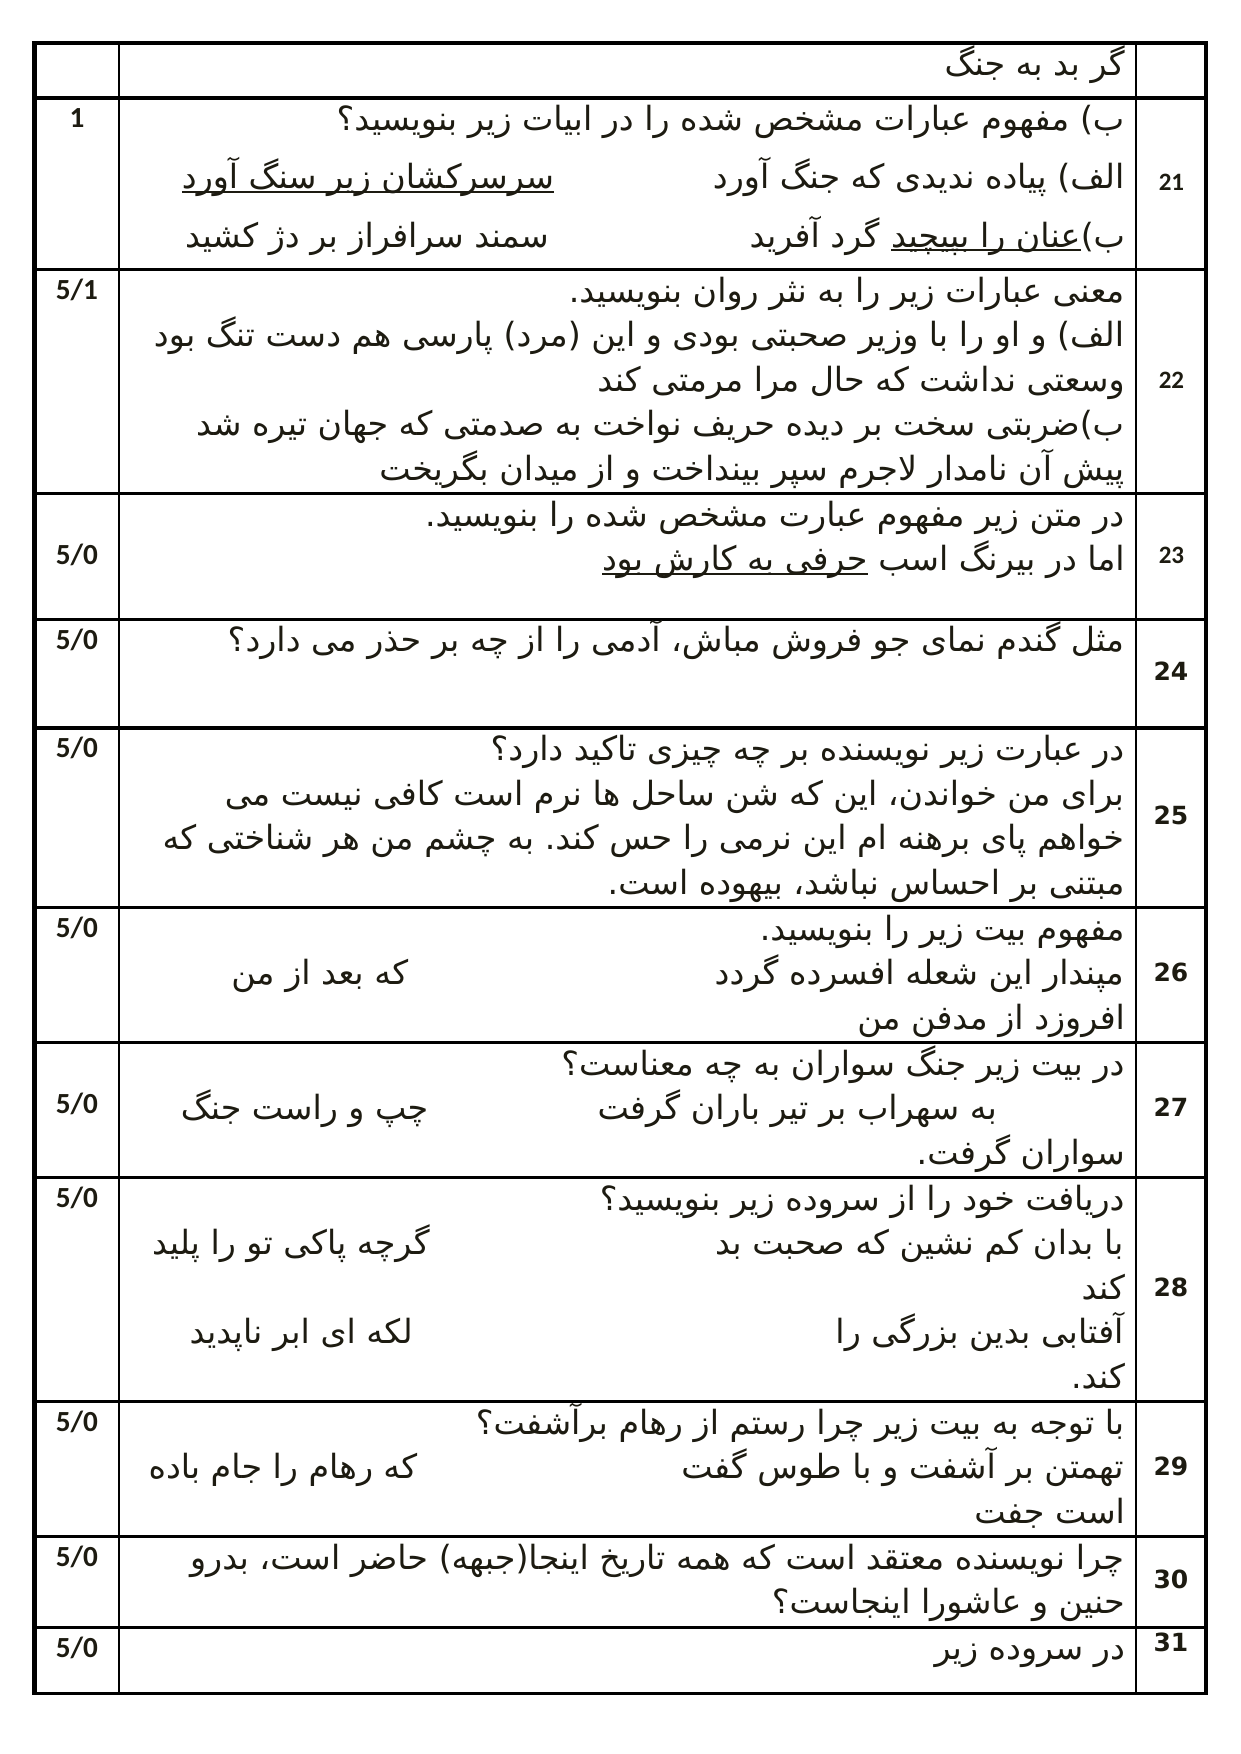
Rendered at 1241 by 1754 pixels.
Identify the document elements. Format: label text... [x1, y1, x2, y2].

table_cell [120, 45, 1135, 96]
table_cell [120, 1629, 1135, 1692]
table_cell 23 [1137, 495, 1204, 618]
table_cell 5/0 [37, 495, 118, 618]
table_cell 5/0 [37, 909, 118, 1041]
table_cell 22 [1137, 271, 1204, 492]
table_cell مفهوم بیت زیر را بنویسید. مپندار این شعله افسرده گردد که بعد از من افروزد از مدفن من [120, 909, 1135, 1041]
table_cell 5/0 [37, 1629, 118, 1692]
table_cell 26 [1137, 909, 1204, 1041]
table_cell 27 [1137, 1044, 1204, 1176]
table_cell با توجه به بیت زیر چرا رستم از رهام برآشفت؟ تهمتن بر آشفت و با طوس گفت که رهام را جام باده است جفت [120, 1403, 1135, 1535]
table_cell 29 [1137, 1403, 1204, 1535]
table_cell 1 [37, 45, 118, 96]
table_cell چرا نویسنده معتقد است که همه تاریخ اینجا(جبهه) حاضر است، بدرو حنین و عاشورا اینجاست؟ [120, 1538, 1135, 1626]
table_cell 28 [1137, 1179, 1204, 1400]
table_cell 21 [1137, 100, 1204, 268]
table_cell 5/1 [37, 271, 118, 492]
table_cell دریافت خود را از سروده زیر بنویسید؟ با بدان کم نشین که صحبت بد گرچه پاکی تو را پلید کند آفتابی بدین بزرگی را لکه ای ابر ناپدید کند. [120, 1179, 1135, 1400]
table_cell 5/0 [37, 1538, 118, 1626]
table_cell 5/0 [37, 1403, 118, 1535]
table_cell 25 [1137, 730, 1204, 906]
table_cell ب) مفهوم عبارات مشخص شده را در ابیات زیر بنویسید؟ الف) پیاده ندیدی که جنگ آورد سرسرکشان زیر سنگ آورد ب)عنان را بپیچید گرد آفرید سمند سرافراز بر دژ کشید [120, 100, 1135, 268]
table_cell 24 [1137, 621, 1204, 726]
table_cell 1 [37, 100, 118, 268]
table_cell در عبارت زیر نویسنده بر چه چیزی تاکید دارد؟ برای من خواندن، این که شن ساحل ها نرم است کافی نیست می خواهم پای برهنه ام این نرمی را حس کند. به چشم من هر شناختی که مبتنی بر احساس نباشد، بیهوده است. [120, 730, 1135, 906]
table_cell 5/0 [37, 730, 118, 906]
table_cell 30 [1137, 1538, 1204, 1626]
table_cell 5/0 [37, 1179, 118, 1400]
table_cell 31 [1137, 1629, 1204, 1692]
table_cell 5/0 [37, 1044, 118, 1176]
table_cell 5/0 [37, 621, 118, 726]
table_cell 20 [1137, 45, 1204, 96]
table_cell مثل گندم نمای جو فروش مباش، آدمی را از چه بر حذر می دارد؟ [120, 621, 1135, 726]
table_cell در بیت زیر جنگ سواران به چه معناست؟ به سهراب بر تیر باران گرفت چپ و راست جنگ سواران گرفت. [120, 1044, 1135, 1176]
table_cell معنی عبارات زیر را به نثر روان بنویسید. الف) و او را با وزیر صحبتی بودی و این (مرد) پارسی هم دست تنگ بود وسعتی نداشت که حال مرا مرمتی کند ب)ضربتی سخت بر دیده حریف نواخت به صدمتی که جهان تیره شد پیش آن نامدار لاجرم سپر بینداخت و از میدان بگریخت [120, 271, 1135, 492]
table_cell در متن زیر مفهوم عبارت مشخص شده را بنویسید. اما در بیرنگ اسب حرفی به کارش بود [120, 495, 1135, 618]
